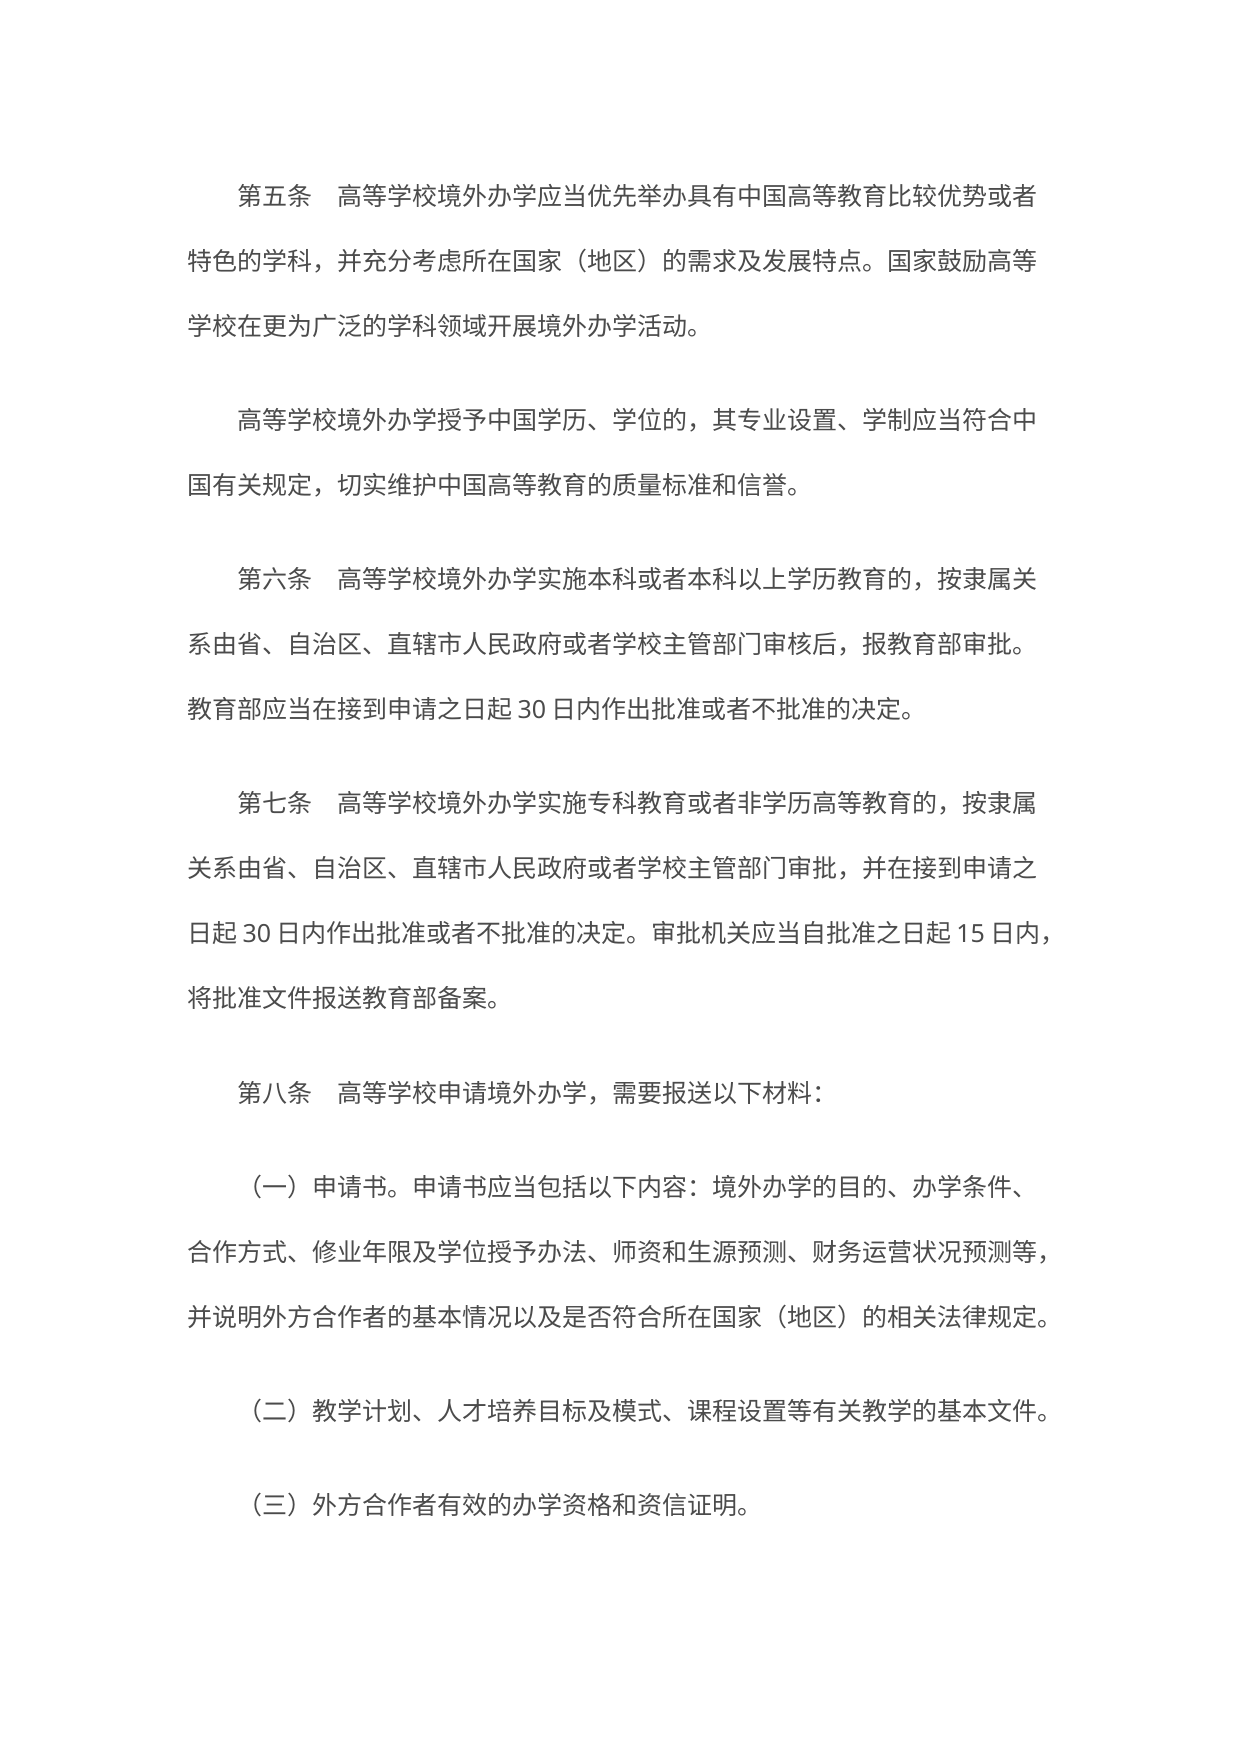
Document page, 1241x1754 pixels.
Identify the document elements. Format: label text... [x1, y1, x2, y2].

text （三）外方合作者有效的办学资格和资信证明。 [187, 1471, 1053, 1536]
text （二）教学计划、人才培养目标及模式、课程设置等有关教学的基本文件。 [187, 1377, 1053, 1442]
text 高等学校境外办学授予中国学历、学位的，其专业设置、学制应当符合中国有关规定，切实维护中国高等教育的质量标准和信誉。 [187, 386, 1053, 516]
text 第五条 高等学校境外办学应当优先举办具有中国高等教育比较优势或者特色的学科，并充分考虑所在国家（地区）的需求及发展特点。国家鼓励高等学校在更为广泛的学科领域开展境外办学活动。 [187, 162, 1053, 357]
text （一）申请书。申请书应当包括以下内容：境外办学的目的、办学条件、合作方式、修业年限及学位授予办法、师资和生源预测、财务运营状况预测等，并说明外方合作者的基本情况以及是否符合所在国家（地区）的相关法律规定。 [187, 1153, 1053, 1348]
text 第八条 高等学校申请境外办学，需要报送以下材料： [187, 1059, 1053, 1124]
text 第六条 高等学校境外办学实施本科或者本科以上学历教育的，按隶属关系由省、自治区、直辖市人民政府或者学校主管部门审核后，报教育部审批。教育部应当在接到申请之日起30日内作出批准或者不批准的决定。 [187, 545, 1053, 740]
text 第七条 高等学校境外办学实施专科教育或者非学历高等教育的，按隶属关系由省、自治区、直辖市人民政府或者学校主管部门审批，并在接到申请之日起30日内作出批准或者不批准的决定。审批机关应当自批准之日起15日内，将批准文件报送教育部备案。 [187, 769, 1053, 1029]
